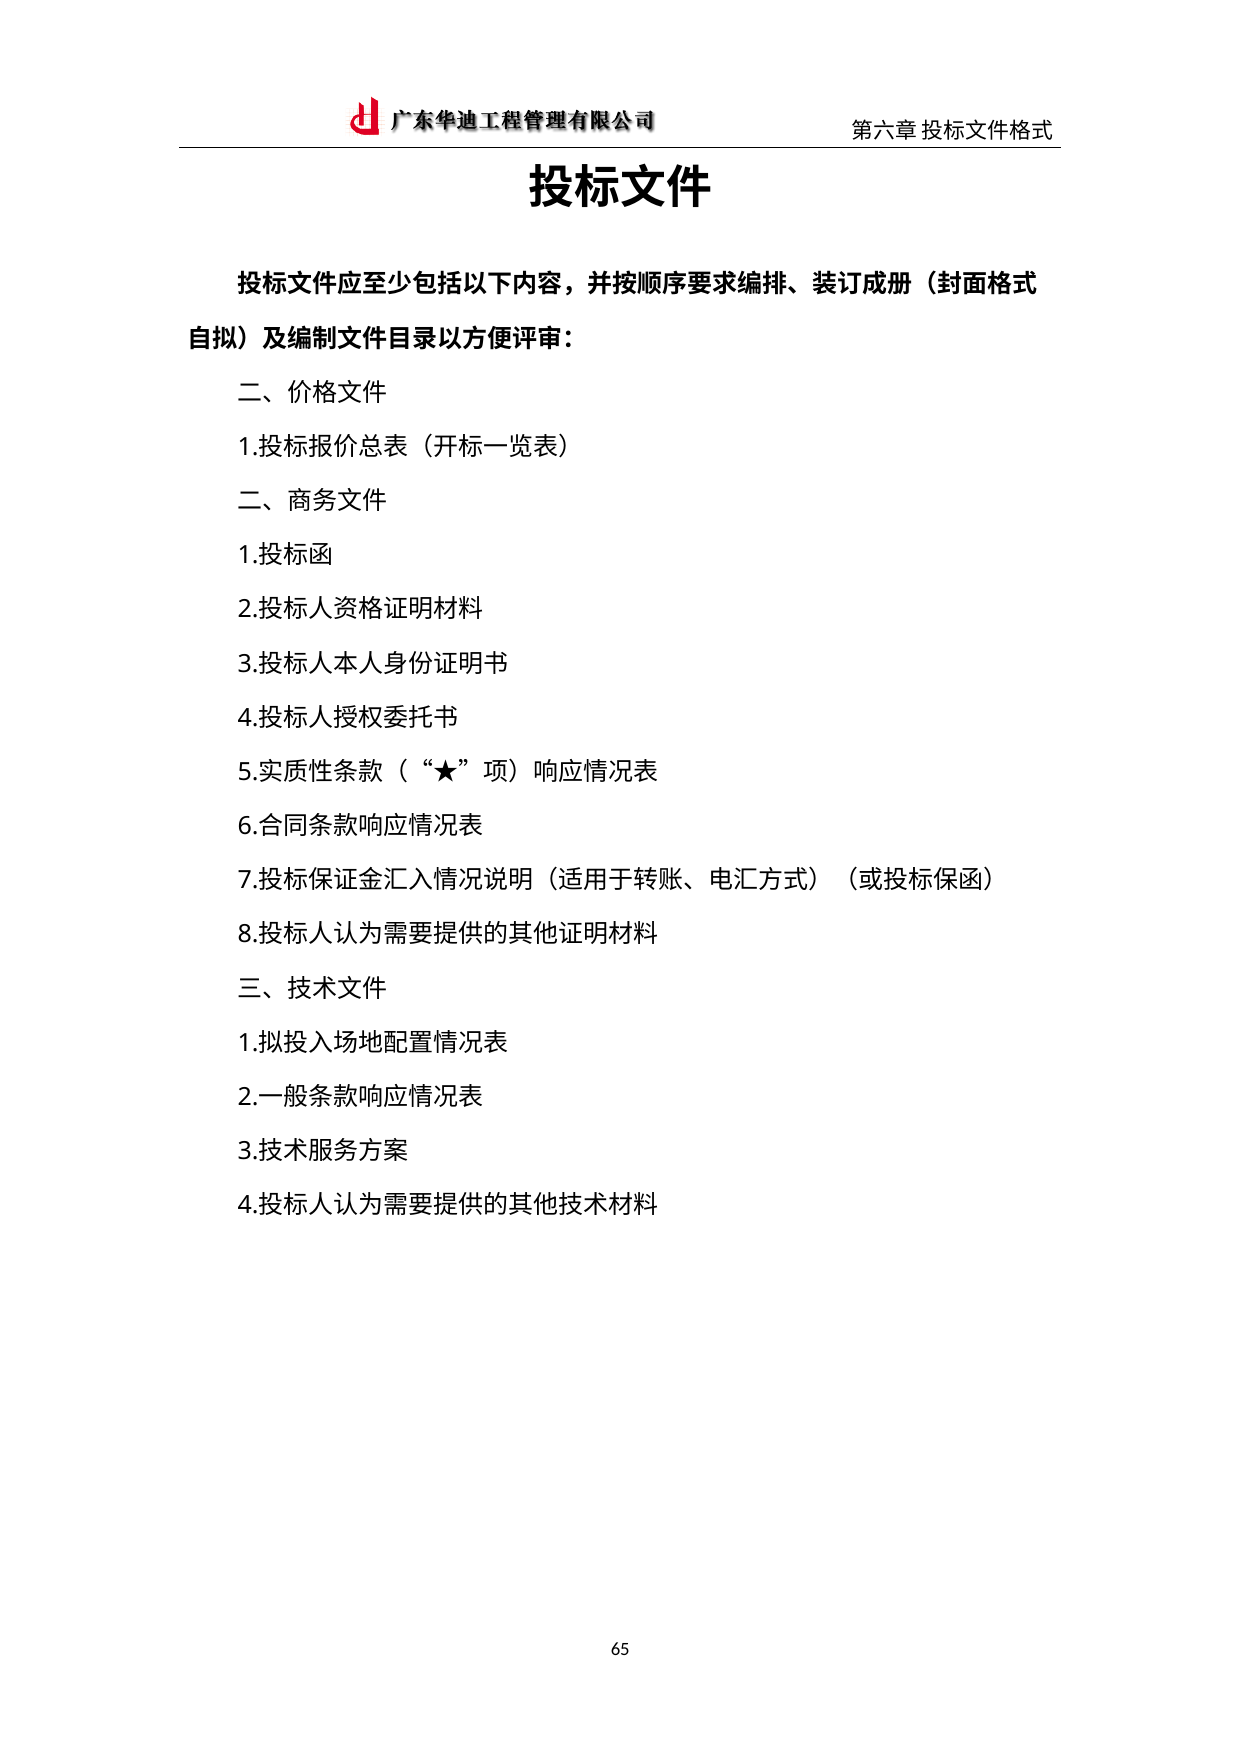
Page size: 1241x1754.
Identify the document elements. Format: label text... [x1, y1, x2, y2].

text 1.投标报价总表（开标一览表） [187, 412, 1053, 466]
text 4.投标人授权委托书 [187, 683, 1053, 737]
text 投标文件 [187, 150, 1053, 216]
text 7.投标保证金汇入情况说明（适用于转账、电汇方式）（或投标保函） [187, 845, 1053, 899]
list 价格文件 [187, 358, 1053, 412]
text 4.投标人认为需要提供的其他技术材料 [187, 1170, 1053, 1224]
text 投标文件应至少包括以下内容，并按顺序要求编排、装订成册（封面格式自拟）及编制文件目录以方便评审： [187, 249, 1053, 358]
text 1.投标函 [187, 520, 1053, 574]
text 6.合同条款响应情况表 [187, 791, 1053, 845]
text 1.拟投入场地配置情况表 [187, 1008, 1053, 1062]
text 3.技术服务方案 [187, 1116, 1053, 1170]
text 3.投标人本人身份证明书 [187, 629, 1053, 683]
text 二、商务文件 [187, 466, 1053, 520]
text 5.实质性条款（“★”项）响应情况表 [187, 737, 1053, 791]
text 8.投标人认为需要提供的其他证明材料 [187, 899, 1053, 954]
text 三、技术文件 [187, 954, 1053, 1008]
text 2.投标人资格证明材料 [187, 574, 1053, 629]
text 2.一般条款响应情况表 [187, 1062, 1053, 1116]
picture [337, 96, 705, 139]
